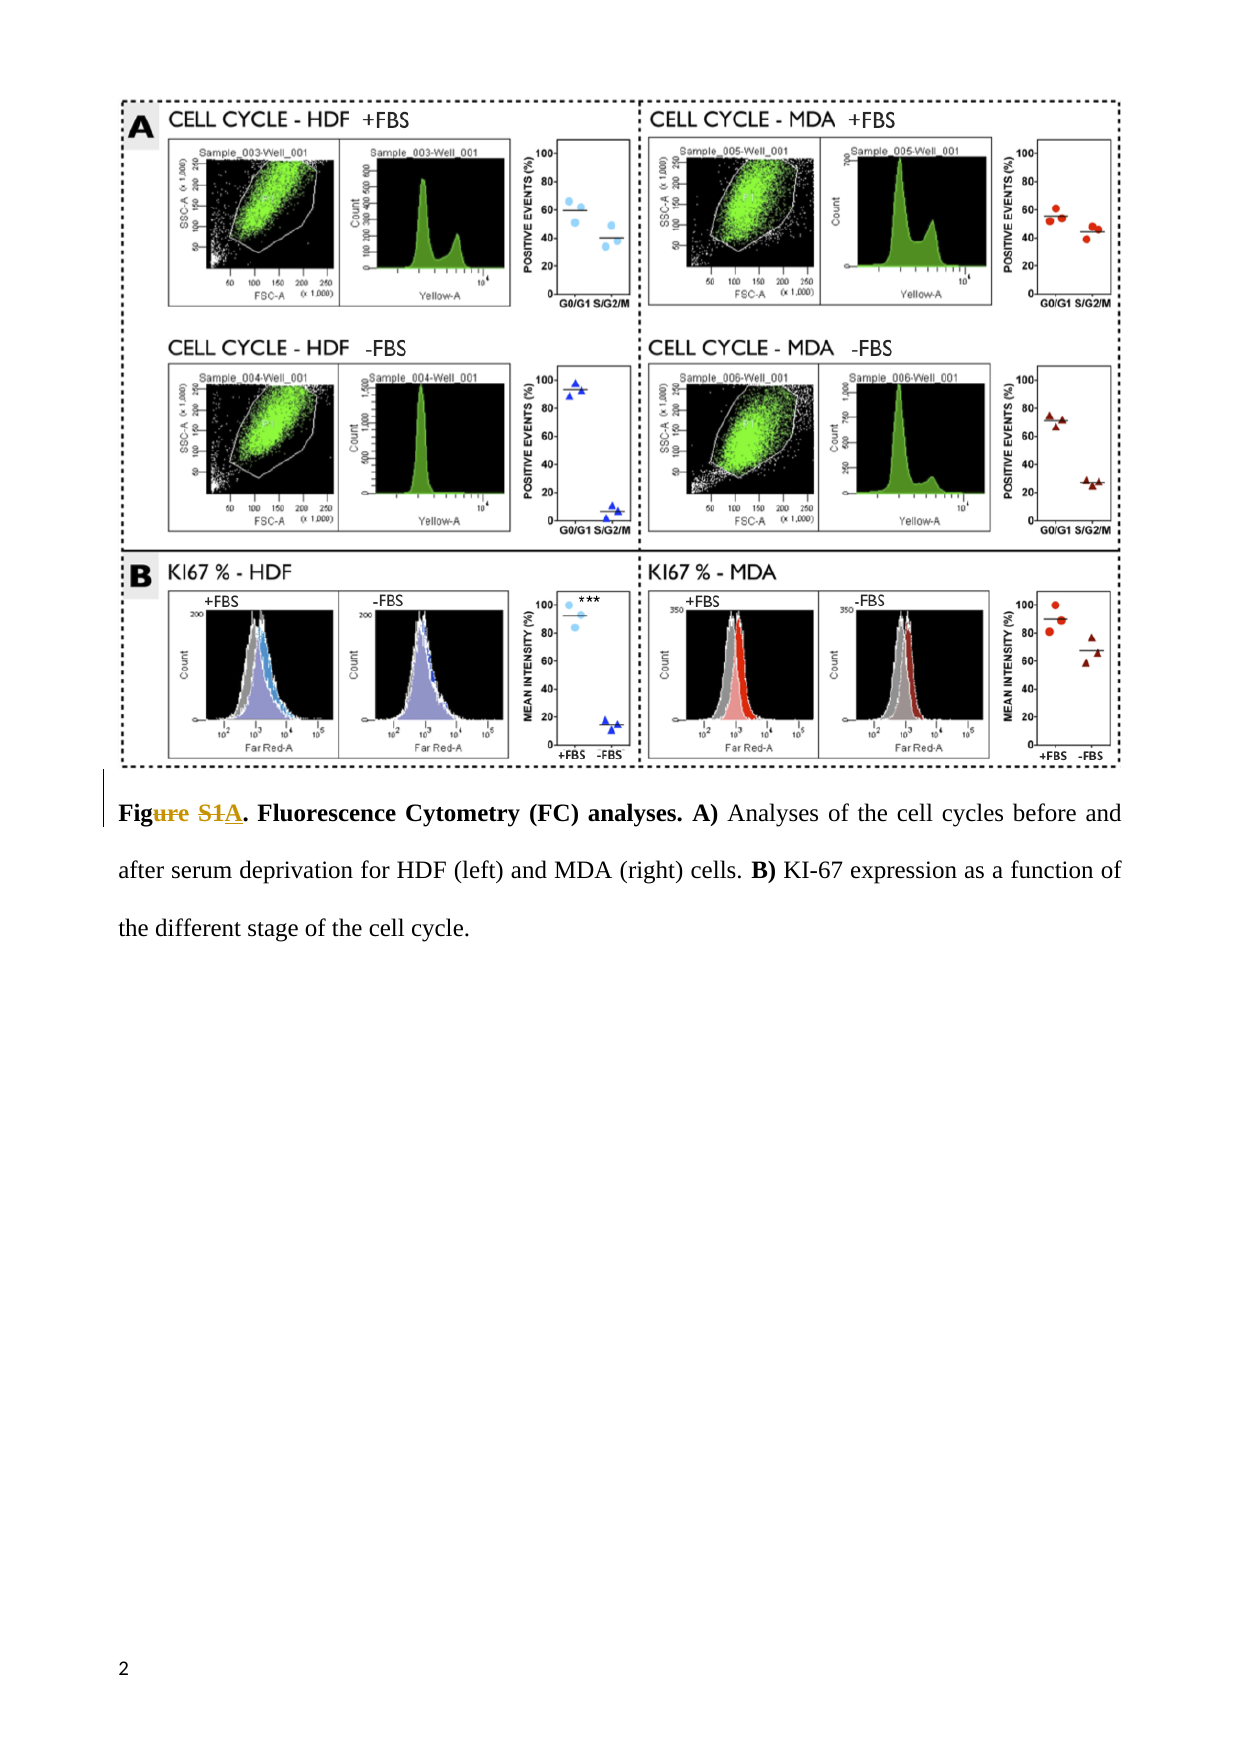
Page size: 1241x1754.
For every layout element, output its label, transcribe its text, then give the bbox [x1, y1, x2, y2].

text Fig . Fluorescence Cytometry (FC) analyses. A) Analyses of the cell cycles before and after serum deprivation for HDF (left) and MDA (right) cells. B) KI-67 expression as a function of the different stage of the cell cycle. [118, 770, 1122, 942]
picture [118, 97, 1122, 770]
